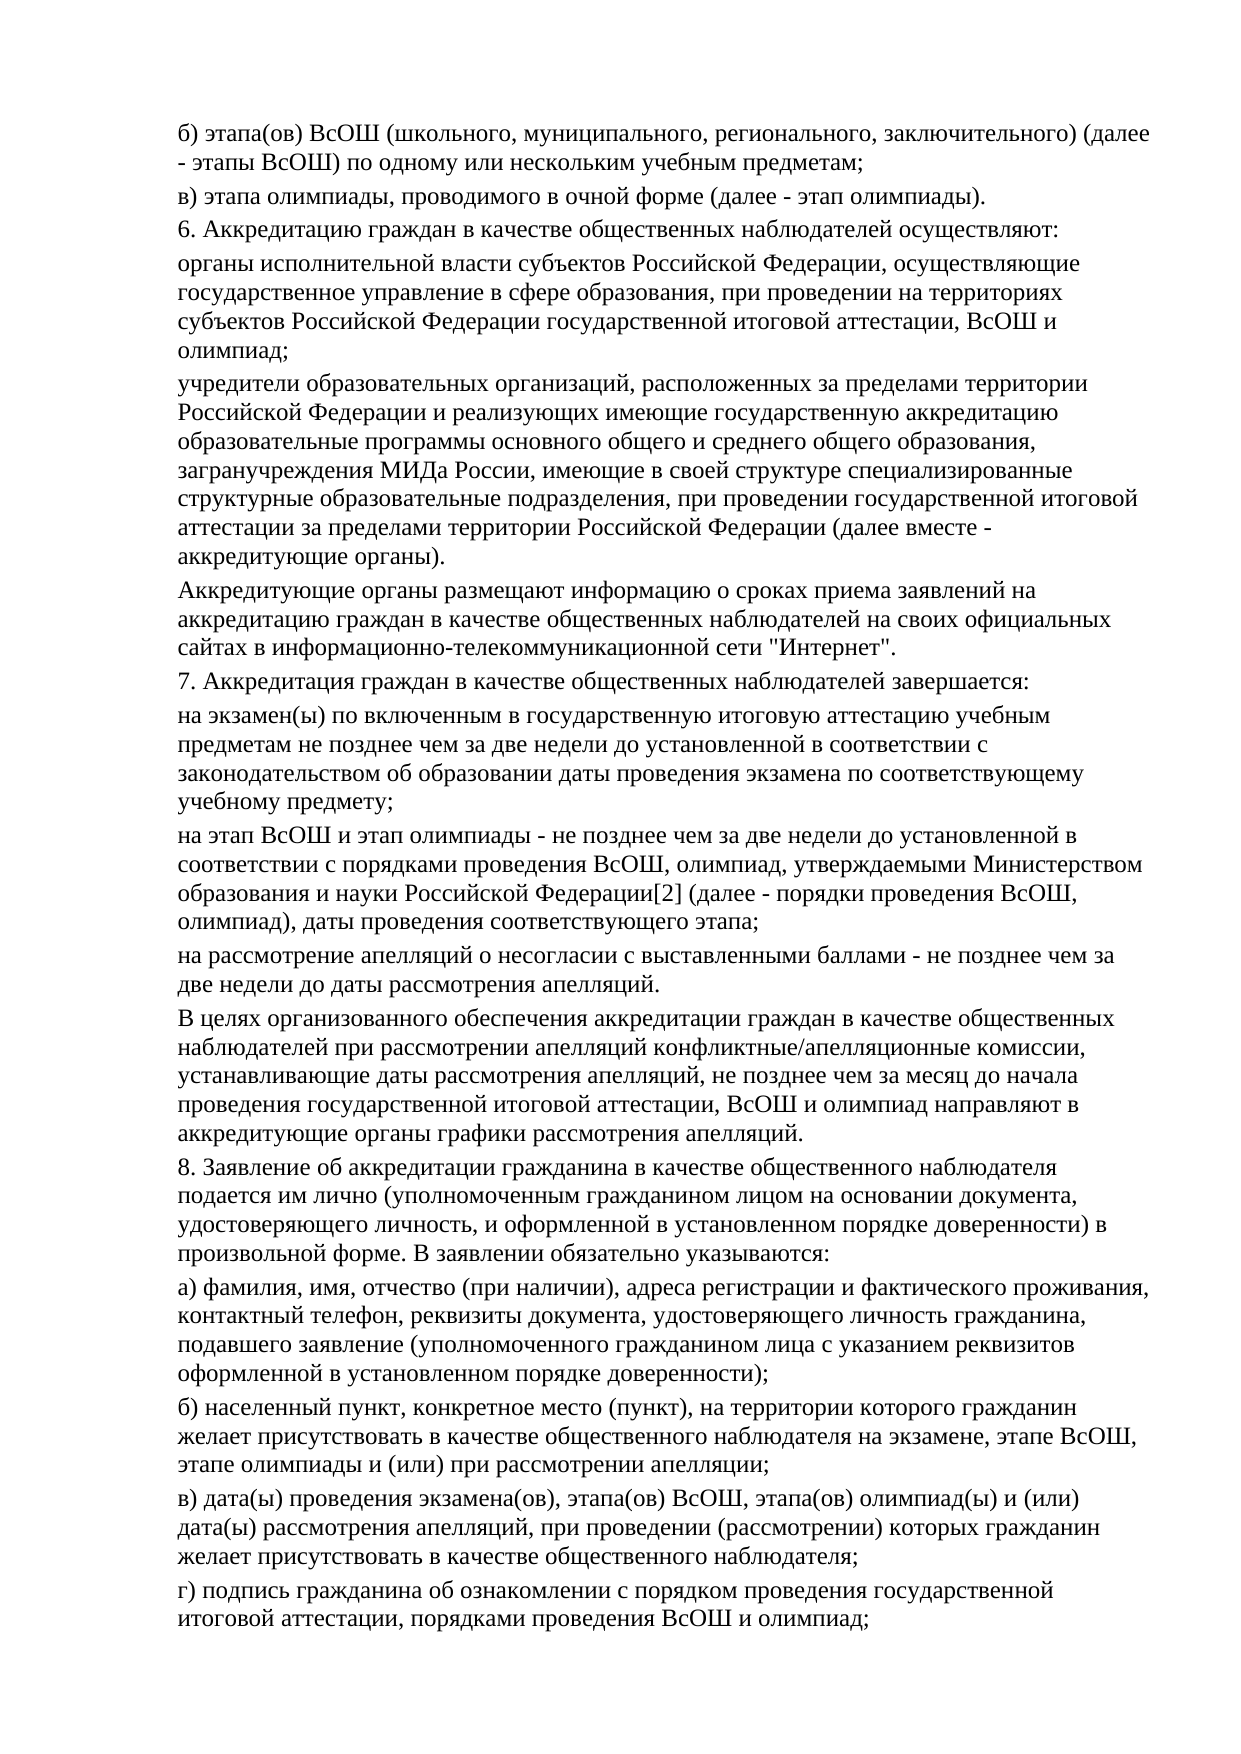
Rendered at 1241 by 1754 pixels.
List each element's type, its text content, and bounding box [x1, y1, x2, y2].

text учредители образовательных организаций, расположенных за пределами территории Российской Федерации и реализующих имеющие государственную аккредитацию образовательные программы основного общего и среднего общего образования, загранучреждения МИДа России, имеющие в своей структуре специализированные структурные образовательные подразделения, при проведении государственной итоговой аттестации за пределами территории Российской Федерации (далее вместе - аккредитующие органы). [177, 368, 1152, 570]
text 6. Аккредитацию граждан в качестве общественных наблюдателей осуществляют: [177, 214, 1152, 243]
text на рассмотрение апелляций о несогласии с выставленными баллами - не позднее чем за две недели до даты рассмотрения апелляций. [177, 940, 1152, 998]
text г) подпись гражданина об ознакомлении с порядком проведения государственной итоговой аттестации, порядками проведения ВсОШ и олимпиад; [177, 1575, 1152, 1632]
text в) дата(ы) проведения экзамена(ов), этапа(ов) ВсОШ, этапа(ов) олимпиад(ы) и (или) дата(ы) рассмотрения апелляций, при проведении (рассмотрении) которых гражданин желает присутствовать в качестве общественного наблюдателя; [177, 1483, 1152, 1569]
text 7. Аккредитация граждан в качестве общественных наблюдателей завершается: [177, 666, 1152, 695]
text б) населенный пункт, конкретное место (пункт), на территории которого гражданин желает присутствовать в качестве общественного наблюдателя на экзамене, этапе ВсОШ, этапе олимпиады и (или) при рассмотрении апелляции; [177, 1392, 1152, 1478]
text б) этапа(ов) ВсОШ (школьного, муниципального, регионального, заключительного) (далее - этапы ВсОШ) по одному или нескольким учебным предметам; [177, 118, 1152, 176]
text в) этапа олимпиады, проводимого в очной форме (далее - этап олимпиады). [177, 181, 1152, 209]
text 8. Заявление об аккредитации гражданина в качестве общественного наблюдателя подается им лично (уполномоченным гражданином лицом на основании документа, удостоверяющего личность, и оформленной в установленном порядке доверенности) в произвольной форме. В заявлении обязательно указываются: [177, 1152, 1152, 1267]
text органы исполнительной власти субъектов Российской Федерации, осуществляющие государственное управление в сфере образования, при проведении на территориях субъектов Российской Федерации государственной итоговой аттестации, ВсОШ и олимпиад; [177, 248, 1152, 363]
text Аккредитующие органы размещают информацию о сроках приема заявлений на аккредитацию граждан в качестве общественных наблюдателей на своих официальных сайтах в информационно-телекоммуникационной сети "Интернет". [177, 575, 1152, 661]
text В целях организованного обеспечения аккредитации граждан в качестве общественных наблюдателей при рассмотрении апелляций конфликтные/апелляционные комиссии, устанавливающие даты рассмотрения апелляций, не позднее чем за месяц до начала проведения государственной итоговой аттестации, ВсОШ и олимпиад направляют в аккредитующие органы графики рассмотрения апелляций. [177, 1003, 1152, 1147]
text на этап ВсОШ и этап олимпиады - не позднее чем за две недели до установленной в соответствии с порядками проведения ВсОШ, олимпиад, утверждаемыми Министерством образования и науки Российской Федерации[2] (далее - порядки проведения ВсОШ, олимпиад), даты проведения соответствующего этапа; [177, 820, 1152, 935]
text а) фамилия, имя, отчество (при наличии), адреса регистрации и фактического проживания, контактный телефон, реквизиты документа, удостоверяющего личность гражданина, подавшего заявление (уполномоченного гражданином лица с указанием реквизитов оформленной в установленном порядке доверенности); [177, 1272, 1152, 1387]
text на экзамен(ы) по включенным в государственную итоговую аттестацию учебным предметам не позднее чем за две недели до установленной в соответствии с законодательством об образовании даты проведения экзамена по соответствующему учебному предмету; [177, 700, 1152, 815]
